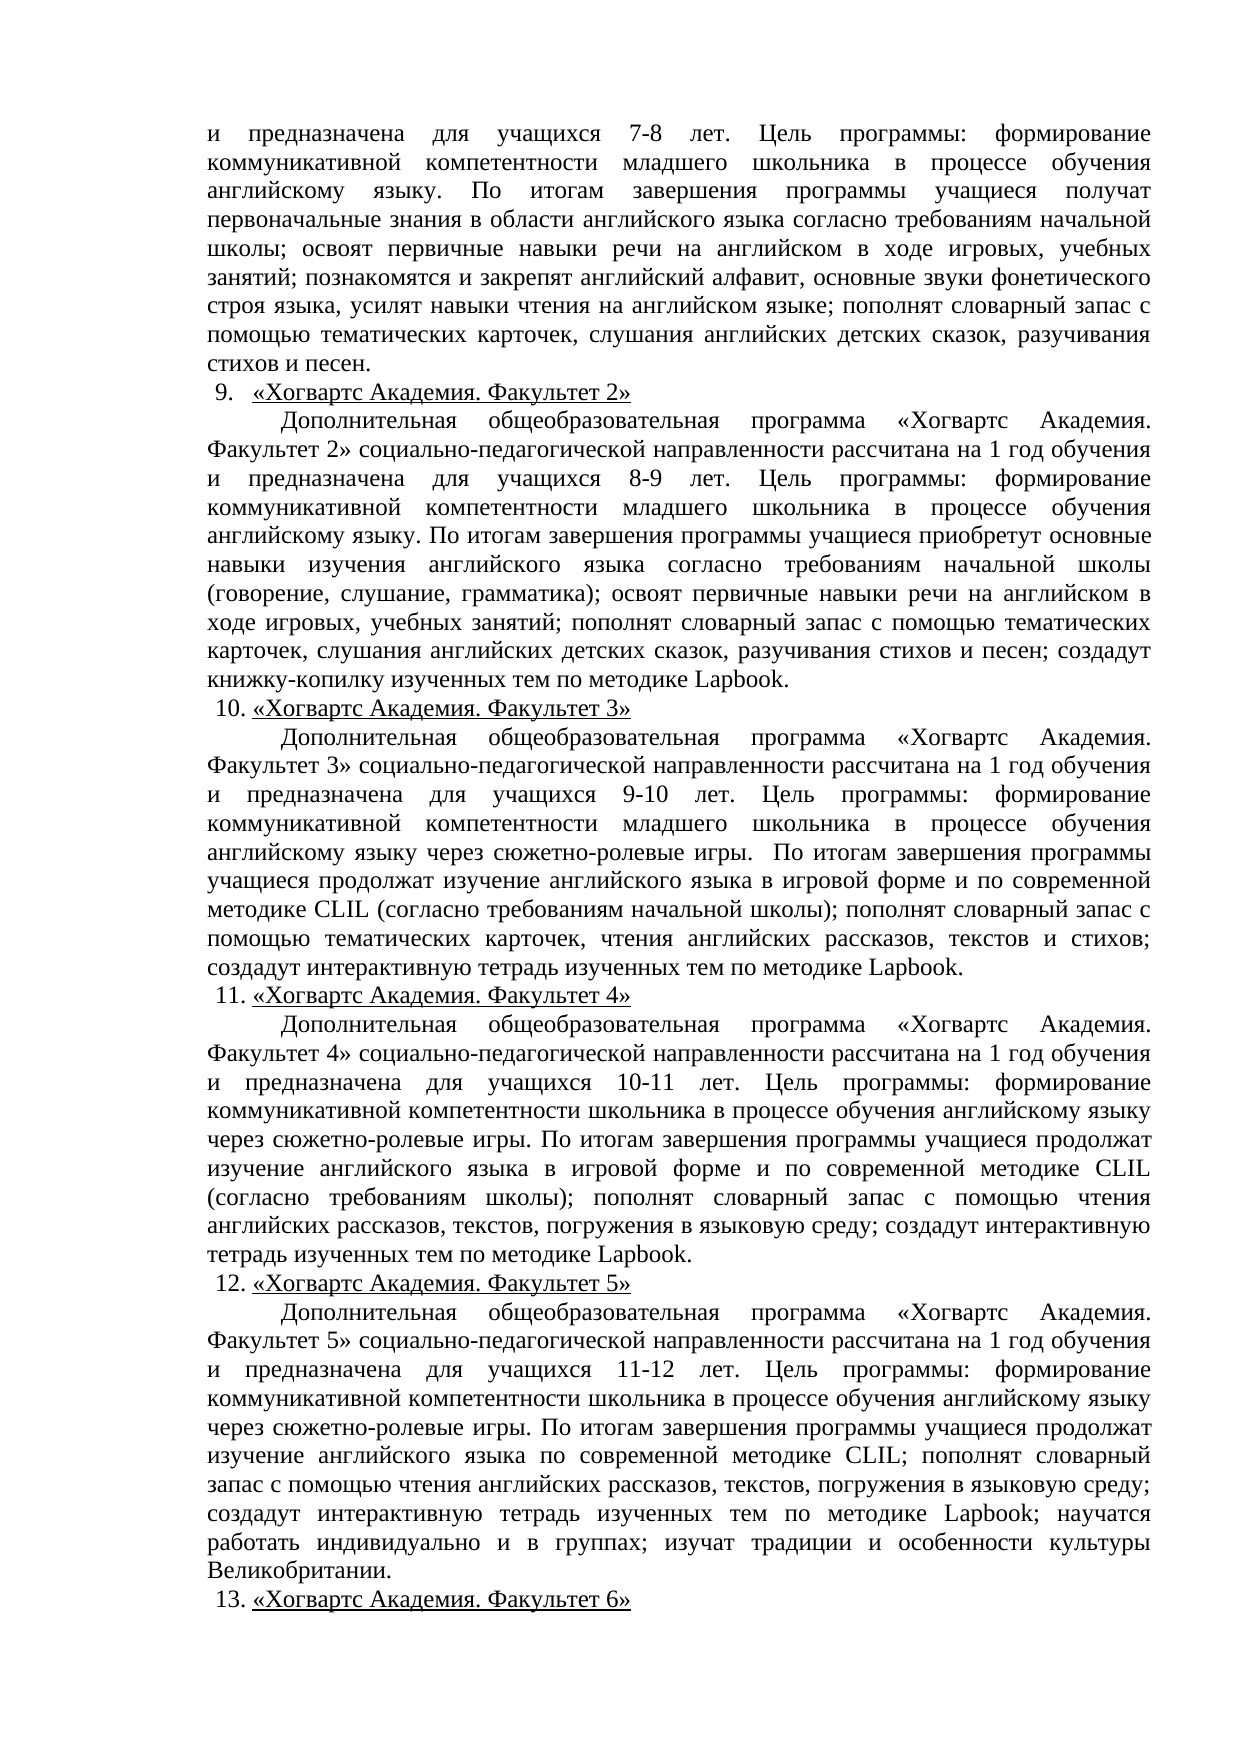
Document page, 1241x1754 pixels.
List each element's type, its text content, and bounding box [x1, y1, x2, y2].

list «Хогвартс Академия. Факультет 5» [215, 1268, 1152, 1297]
text Дополнительная общеобразовательная программа «Хогвартс Академия. Факультет 2» социально-педагогической направленности рассчитана на 1 год обучения и предназначена для учащихся 8-9 лет. Цель программы: формирование коммуникативной компетентности младшего школьника в процессе обучения английскому языку. По итогам завершения программы учащиеся приобретут основные навыки изучения английского языка согласно требованиям начальной школы (говорение, слушание, грамматика); освоят первичные навыки речи на английском в ходе игровых, учебных занятий; пополнят словарный запас с помощью тематических карточек, слушания английских детских сказок, разучивания стихов и песен; создадут книжку-копилку изученных тем по методике Lapbook. [207, 406, 1152, 693]
list «Хогвартс Академия. Факультет 3» [215, 693, 1152, 722]
list «Хогвартс Академия. Факультет 2» [215, 377, 1152, 406]
text Дополнительная общеобразовательная программа «Хогвартс Академия. Факультет 5» социально-педагогической направленности рассчитана на 1 год обучения и предназначена для учащихся 11-12 лет. Цель программы: формирование коммуникативной компетентности школьника в процессе обучения английскому языку через сюжетно-ролевые игры. По итогам завершения программы учащиеся продолжат изучение английского языка по современной методике CLIL; пополнят словарный запас с помощью чтения английских рассказов, текстов, погружения в языковую среду; создадут интерактивную тетрадь изученных тем по методике Lapbook; научатся работать индивидуально и в группах; изучат традиции и особенности культуры Великобритании. [207, 1297, 1152, 1584]
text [207, 118, 1152, 377]
list «Хогвартс Академия. Факультет 4» [215, 981, 1152, 1009]
text Дополнительная общеобразовательная программа «Хогвартс Академия. Факультет 3» социально-педагогической направленности рассчитана на 1 год обучения и предназначена для учащихся 9-10 лет. Цель программы: формирование коммуникативной компетентности младшего школьника в процессе обучения английскому языку через сюжетно-ролевые игры. По итогам завершения программы учащиеся продолжат изучение английского языка в игровой форме и по современной методике CLIL (согласно требованиям начальной школы); пополнят словарный запас с помощью тематических карточек, чтения английских рассказов, текстов и стихов; создадут интерактивную тетрадь изученных тем по методике Lapbook. [207, 722, 1152, 981]
list «Хогвартс Академия. Факультет 6» [215, 1584, 1152, 1613]
text Дополнительная общеобразовательная программа «Хогвартс Академия. Факультет 4» социально-педагогической направленности рассчитана на 1 год обучения и предназначена для учащихся 10-11 лет. Цель программы: формирование коммуникативной компетентности школьника в процессе обучения английскому языку через сюжетно-ролевые игры. По итогам завершения программы учащиеся продолжат изучение английского языка в игровой форме и по современной методике CLIL (согласно требованиям школы); пополнят словарный запас с помощью чтения английских рассказов, текстов, погружения в языковую среду; создадут интерактивную тетрадь изученных тем по методике Lapbook. [207, 1009, 1152, 1268]
